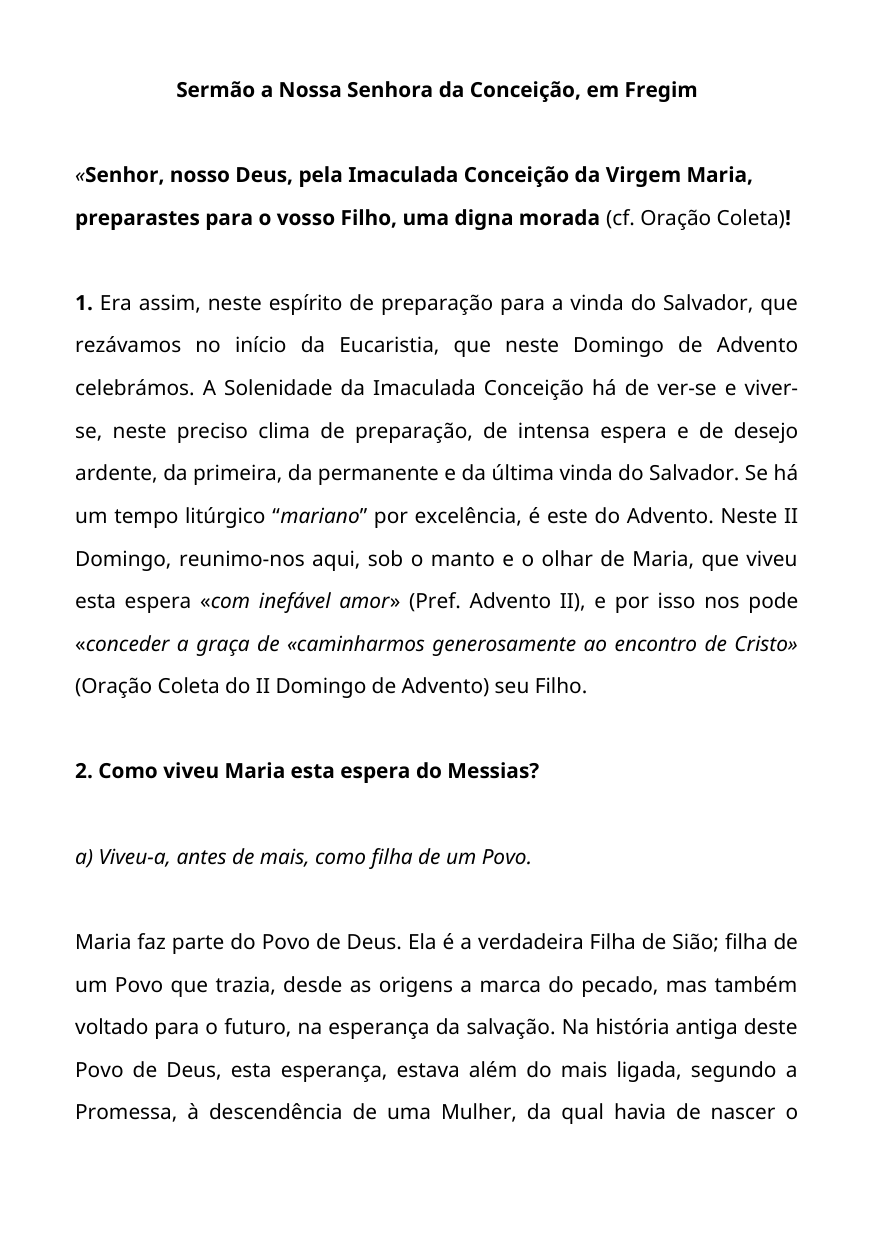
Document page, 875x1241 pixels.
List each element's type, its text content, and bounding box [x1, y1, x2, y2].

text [75, 927, 799, 1126]
text a) Viveu-a, antes de mais, como filha de um Povo. [75, 842, 799, 870]
text «Senhor, nosso Deus, pela Imaculada Conceição da Virgem Maria, [75, 160, 799, 189]
text 2. Como viveu Maria esta espera do Messias? [75, 757, 799, 785]
text Sermão a Nossa Senhora da Conceição, em Fregim [75, 75, 799, 103]
text 1. Era assim, neste espírito de preparação para a vinda do Salvador, que rezávamos no início da Eucaristia, que neste Domingo de Advento celebrámos. A Solenidade da Imaculada Conceição há de ver-se e viver-se, neste preciso clima de preparação, de intensa espera e de desejo ardente, da primeira, da permanente e da última vinda do Salvador. Se há um tempo litúrgico “mariano” por excelência, é este do Advento. Neste II Domingo, reunimo-nos aqui, sob o manto e o olhar de Maria, que viveu esta espera «com inefável amor» (Pref. Advento II), e por isso nos pode «conceder a graça de «caminharmos generosamente ao encontro de Cristo» (Oração Coleta do II Domingo de Advento) seu Filho. [75, 288, 799, 700]
text preparastes para o vosso Filho, uma digna morada (cf. Oração Coleta)! [75, 203, 799, 231]
